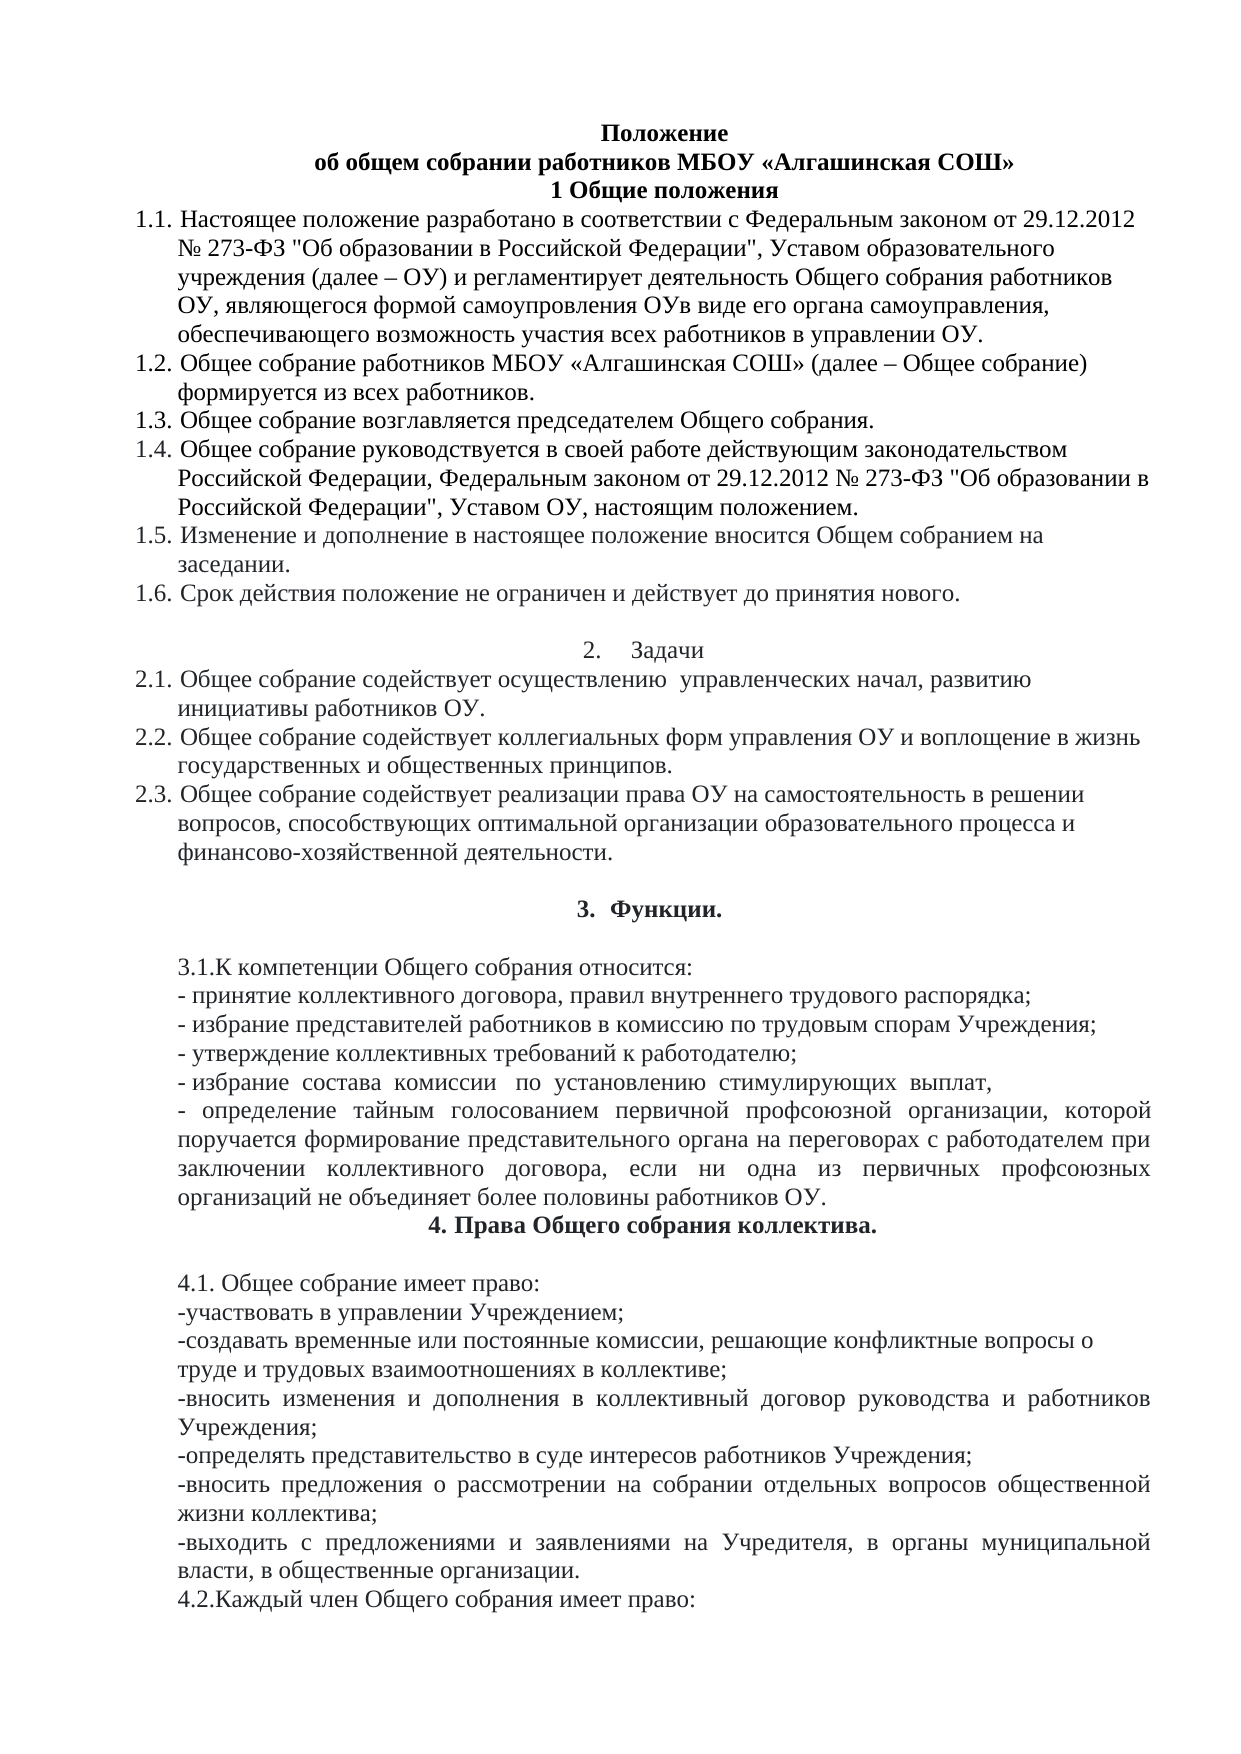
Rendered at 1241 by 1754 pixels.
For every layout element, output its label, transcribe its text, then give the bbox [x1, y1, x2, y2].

text Положение [177, 118, 1152, 147]
text 3.1.К компетенции Общего собрания относится: [177, 952, 1152, 981]
text -определять представительство в суде интересов работников Учреждения; [177, 1441, 1152, 1469]
text 3. Функции. [147, 894, 1152, 923]
text 1.3. Общее собрание возглавляется председателем Общего собрания. [135, 406, 1152, 434]
text 2.3. Общее собрание содействует реализации права ОУ на самостоятельность в решении вопросов, способствующих оптимальной организации образовательного процесса и финансово-хозяйственной деятельности. [135, 779, 1152, 866]
text 2.2. Общее собрание содействует коллегиальных форм управления ОУ и воплощение в жизнь государственных и общественных принципов. [135, 722, 1152, 779]
text - принятие коллективного договора, правил внутреннего трудового распорядка; [177, 981, 1152, 1009]
text об общем собрании работников МБОУ «Алгашинская СОШ» [177, 147, 1152, 176]
text - избрание состава комиссии по установлению стимулирующих выплат, [177, 1067, 1152, 1096]
text 4.2.Каждый член Общего собрания имеет право: [177, 1584, 1152, 1613]
text - избрание представителей работников в комиссию по трудовым спорам Учреждения; [177, 1009, 1152, 1038]
text 4. Права Общего собрания коллектива. [153, 1211, 1152, 1239]
text 2. Задачи [135, 636, 1152, 664]
text - определение тайным голосованием первичной профсоюзной организации, которой поручается формирование представительного органа на переговорах с работодателем при заключении коллективного договора, если ни одна из первичных профсоюзных организаций не объединяет более половины работников ОУ. [177, 1096, 1152, 1211]
text 1.1. Настоящее положение разработано в соответствии с Федеральным законом от 29.12.2012 № 273-ФЗ "Об образовании в Российской Федерации", Уставом образовательного учреждения (далее – ОУ) и регламентирует деятельность Общего собрания работников ОУ, являющегося формой самоупровления ОУв виде его органа самоуправления, обеспечивающего возможность участия всех работников в управлении ОУ. [135, 204, 1152, 348]
text - утверждение коллективных требований к работодателю; [177, 1038, 1152, 1067]
text 4.1. Общее собрание имеет право: [177, 1268, 1152, 1297]
text -выходить с предложениями и заявлениями на Учредителя, в органы муниципальной власти, в общественные организации. [177, 1527, 1152, 1584]
text -вносить изменения и дополнения в коллективный договор руководства и работников Учреждения; [177, 1383, 1152, 1441]
text 1.2. Общее собрание работников МБОУ «Алгашинская СОШ» (далее – Общее собрание) формируется из всех работников. [135, 348, 1152, 406]
text 1 Общие положения [177, 176, 1152, 204]
text 2.1. Общее собрание содействует осуществлению управленческих начал, развитию инициативы работников ОУ. [135, 664, 1152, 722]
text -участвовать в управлении Учреждением; [177, 1297, 1152, 1326]
text -вносить предложения о рассмотрении на собрании отдельных вопросов общественной жизни коллектива; [177, 1469, 1152, 1527]
text 1.5. Изменение и дополнение в настоящее положение вносится Общем собранием на заседании. [135, 521, 1152, 578]
text 1.4. Общее собрание руководствуется в своей работе действующим законодательством Российской Федерации, Федеральным законом от 29.12.2012 № 273-ФЗ "Об образовании в Российской Федерации", Уставом ОУ, настоящим положением. [135, 434, 1152, 521]
text 1.6. Срок действия положение не ограничен и действует до принятия нового. [135, 578, 1152, 607]
text -создавать временные или постоянные комиссии, решающие конфликтные вопросы о труде и трудовых взаимоотношениях в коллективе; [177, 1326, 1152, 1383]
